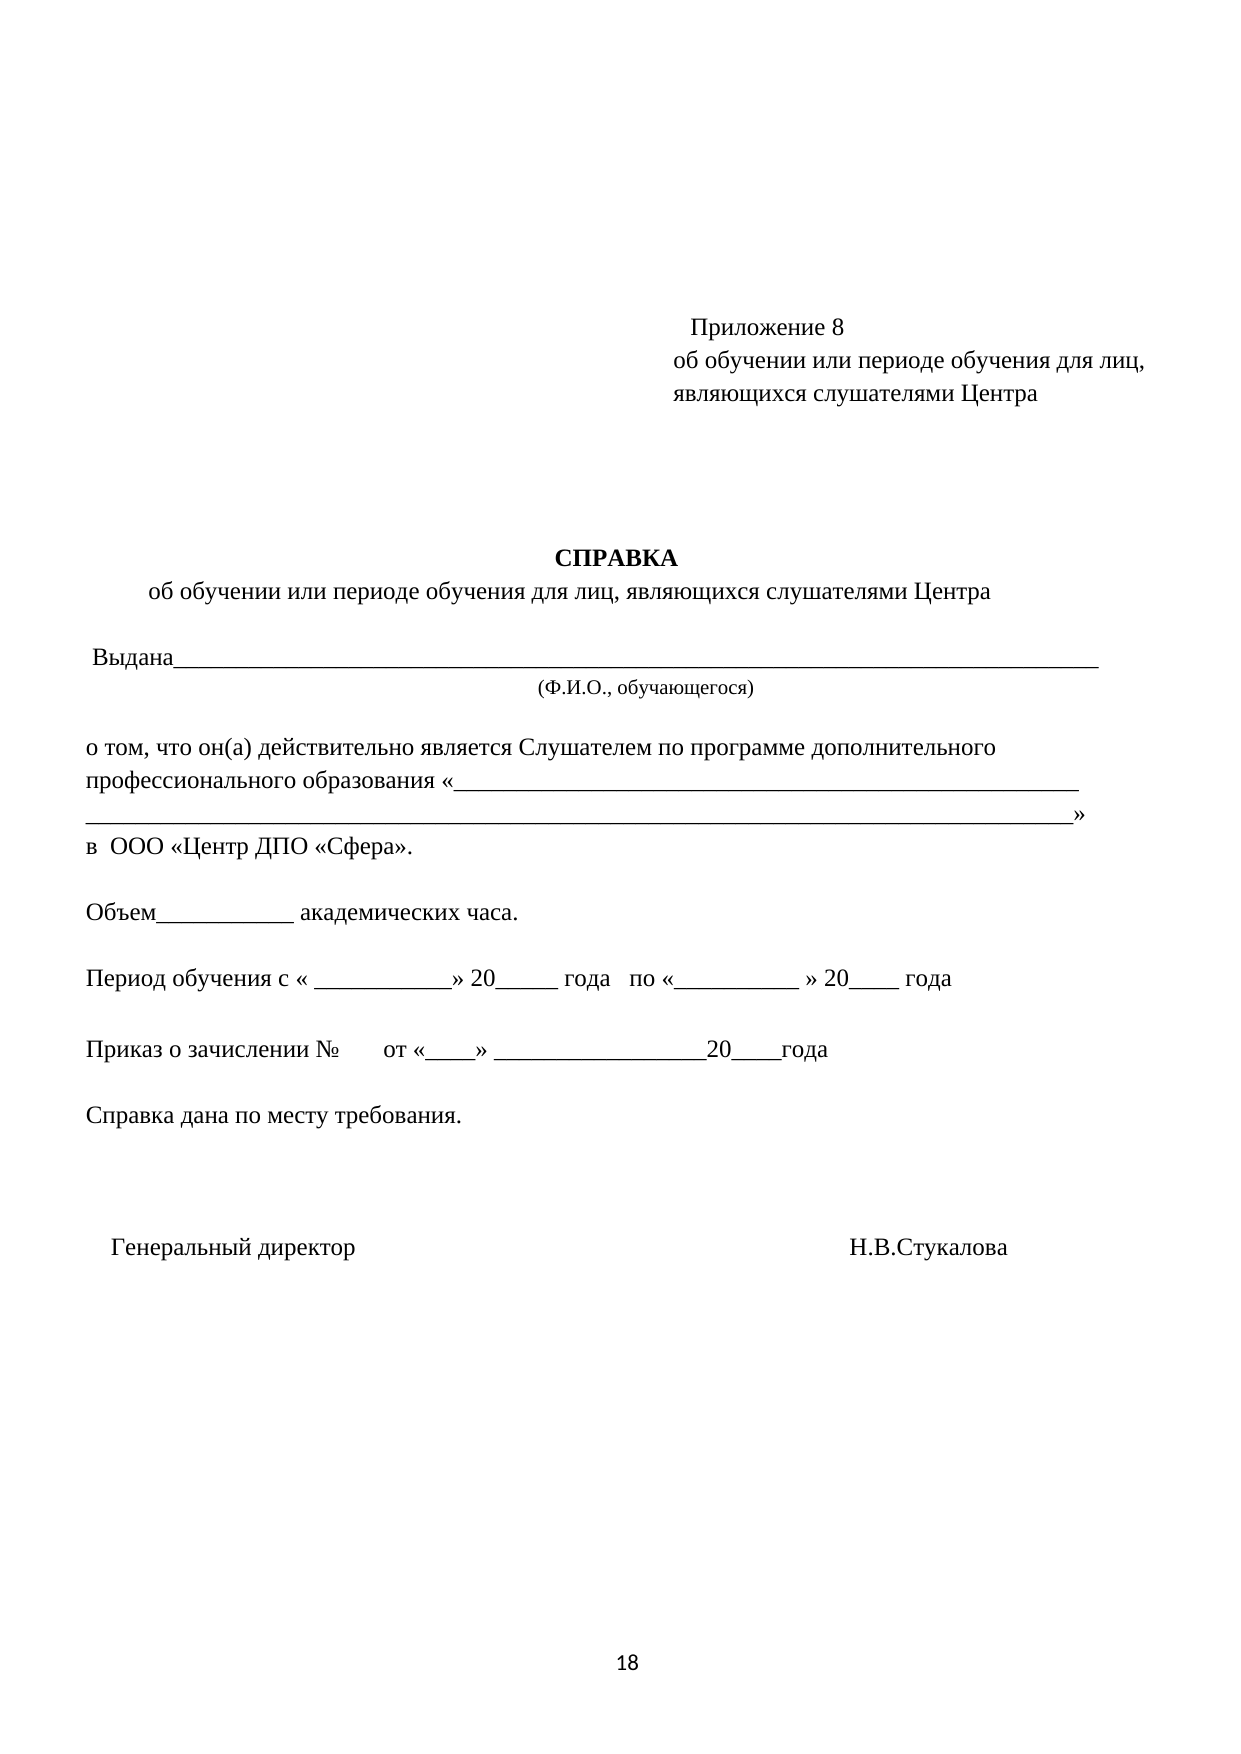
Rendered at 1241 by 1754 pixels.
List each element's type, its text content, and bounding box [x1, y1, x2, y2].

text Приказ о зачислении № от «____» _________________20____года [86, 1034, 1153, 1063]
text в ООО «Центр ДПО «Сфера». [86, 831, 1153, 859]
text СПРАВКА [86, 543, 1153, 572]
text Объем___________ академических часа. [86, 897, 1153, 926]
text Приложение 8 [115, 312, 1153, 341]
text Справка дана по месту требования. [86, 1100, 1153, 1129]
text Период обучения с « ___________» 20_____ года по «__________ » 20____ года [86, 963, 1153, 992]
text являющихся слушателями Центра [86, 378, 1153, 407]
text Выдана__________________________________________________________________________ [86, 642, 1153, 671]
text профессионального образования «__________________________________________________ [86, 765, 1153, 793]
text (Ф.И.О., обучающегося) [86, 675, 1153, 699]
text об обучении или периоде обучения для лиц, [86, 345, 1153, 373]
text об обучении или периоде обучения для лиц, являющихся слушателями Центра [86, 576, 1153, 605]
text _______________________________________________________________________________» [86, 798, 1153, 826]
text Генеральный директор Н.В.Стукалова [86, 1232, 1153, 1261]
text о том, что он(а) действительно является Слушателем по программе дополнительного [86, 732, 1153, 760]
